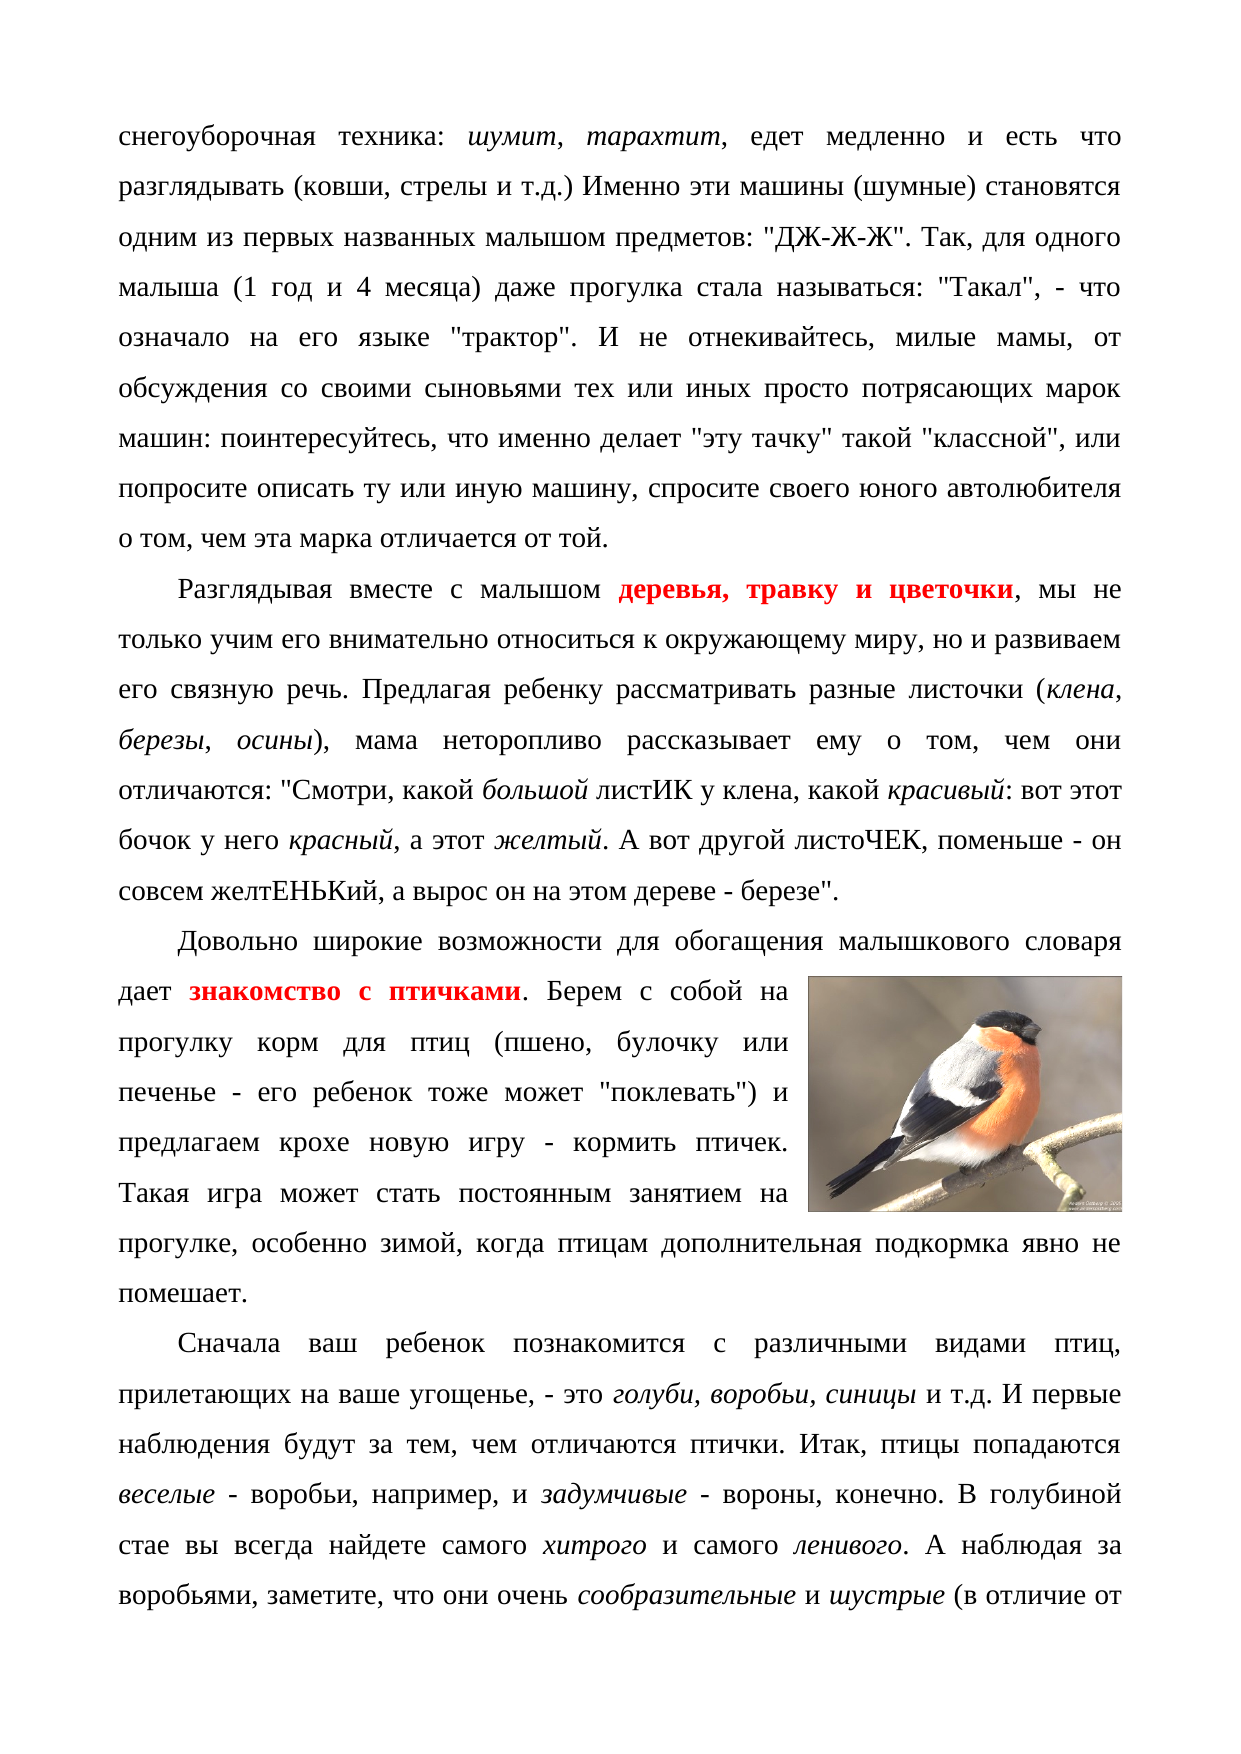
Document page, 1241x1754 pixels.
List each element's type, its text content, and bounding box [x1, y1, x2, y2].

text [118, 118, 1122, 554]
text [118, 1326, 1122, 1611]
text Разглядывая вместе с малышом деревья, травку и цветочки, мы не только учим его внимательно относиться к окружающему миру, но и развиваем его связную речь. Предлагая ребенку рассматривать разные листочки (клена, березы, осины), мама неторопливо рассказывает ему о том, чем они отличаются: "Смотри, какой большой листИК у клена, какой красивый: вот этот бочок у него красный, а этот желтый. А вот другой листоЧЕК, поменьше - он совсем желтЕНЬКий, а вырос он на этом дереве - березе". [118, 571, 1122, 906]
text Довольно широкие возможности для обогащения малышкового словаря дает знакомство с птичками. Берем с собой на прогулку корм для птиц (пшено, булочку или печенье - его ребенок тоже может "поклевать") и предлагаем крохе новую игру - кормить птичек. Такая игра может стать постоянным занятием на прогулке, особенно зимой, когда птицам дополнительная подкормка явно не помешает. [118, 923, 1122, 1309]
